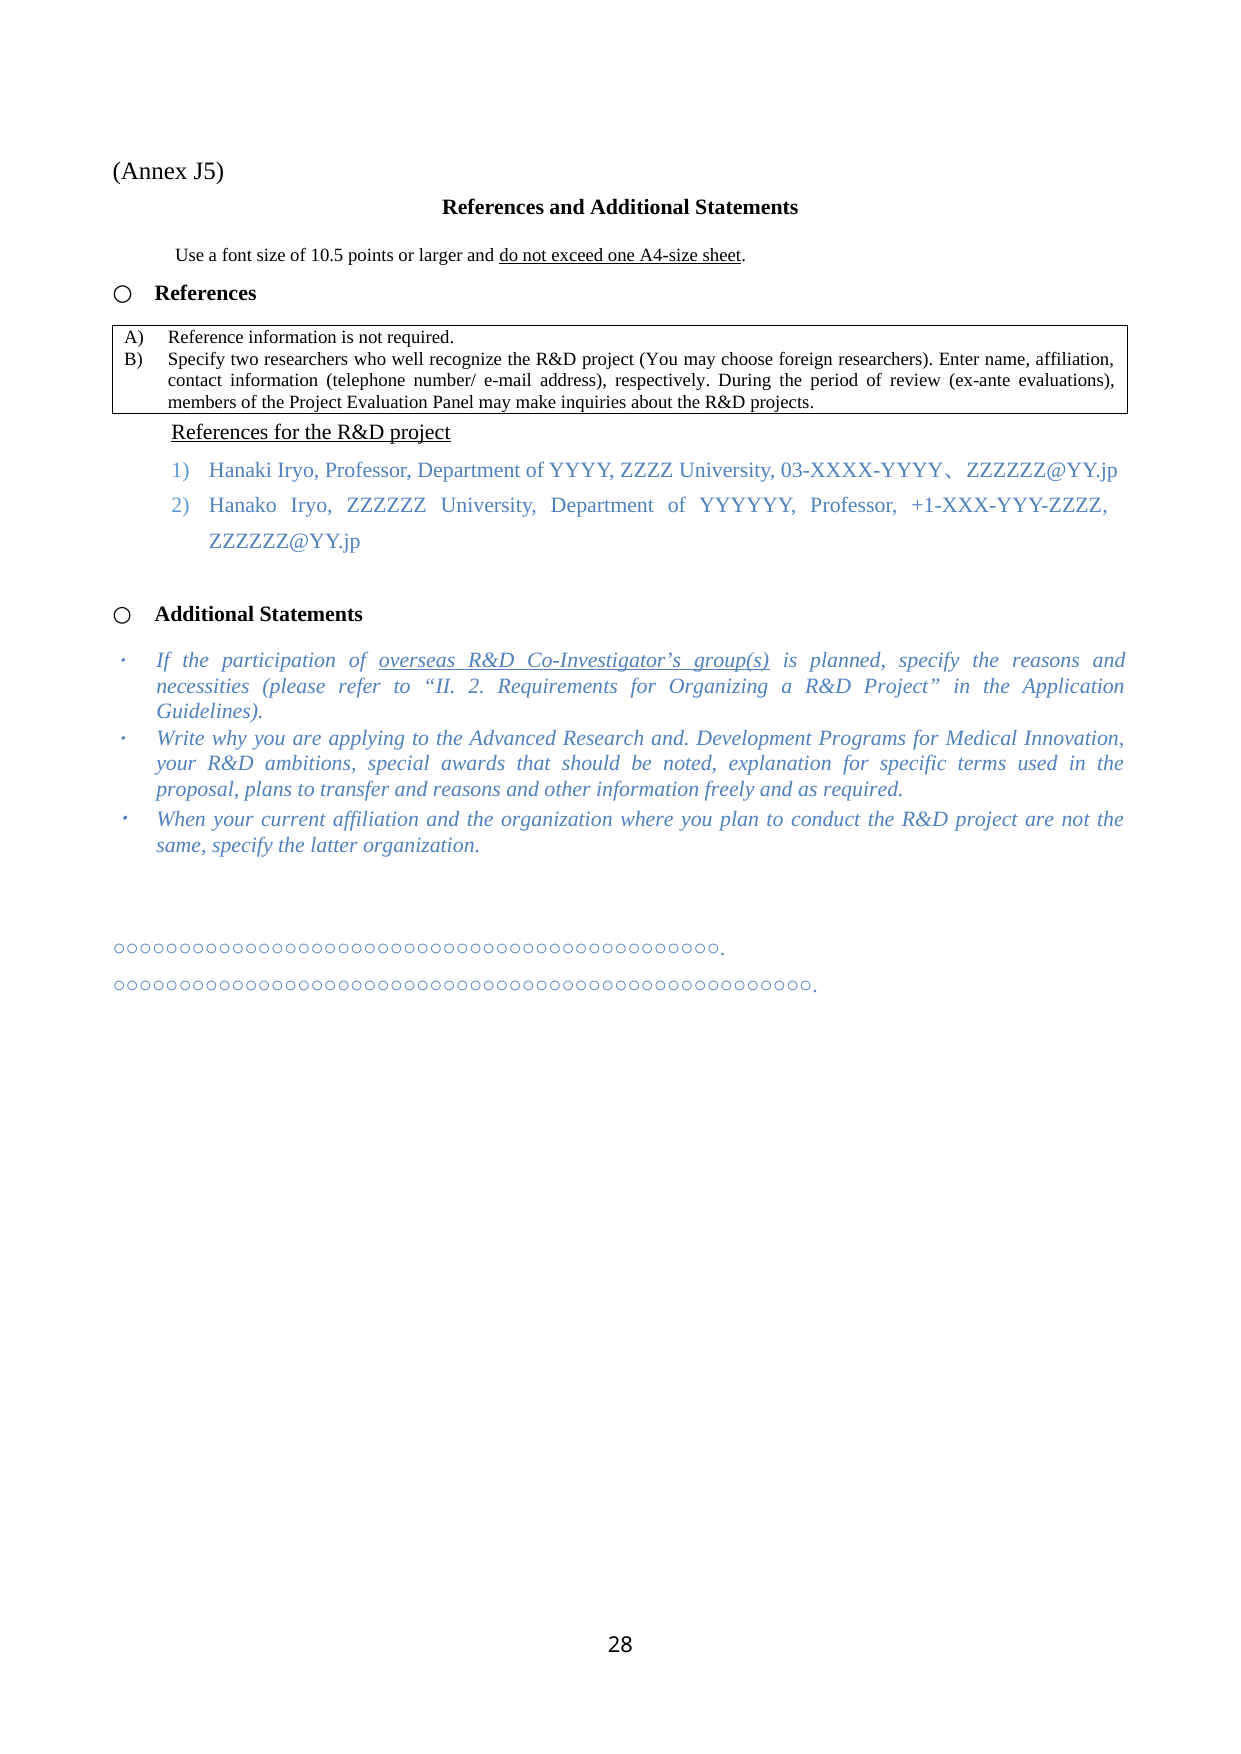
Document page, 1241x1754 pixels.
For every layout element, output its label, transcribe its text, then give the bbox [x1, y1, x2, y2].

list Write why you are applying to the Advanced Research and. Development Programs for Medical Innovation, your R&D ambitions, special awards that should be noted, explanation for specific terms used in the proposal, plans to transfer and reasons and other information freely and as required. [112, 723, 1128, 801]
list Hanako Iryo, ZZZZZZ University, Department of YYYYYY, Professor, +1-XXX-YYY-ZZZZ, ZZZZZZ@YY.jp [171, 486, 1108, 558]
list Additional Statements [112, 595, 1128, 631]
list If the participation of overseas R&D Co-Investigator’s group(s) is planned, specify the reasons and necessities (please refer to “II. 2. Requirements for Organizing a R&D Project” in the Application Guidelines). [112, 646, 1128, 723]
text References for the R&D project [171, 414, 1108, 450]
text References and Additional Statements [112, 188, 1128, 224]
text (Annex J5) [112, 152, 1128, 188]
table_header Reference information is not required. Specify two researchers who well recognize the R&D project (You may choose foreign researchers). Enter name, affiliation, contact information (telephone number/ e-mail address), respectively. During the period of review (ex-ante evaluations), members of the Project Evaluation Panel may make inquiries about the R&D projects. [113, 326, 1127, 412]
list When your current affiliation and the organization where you plan to conduct the R&D project are not the same, specify the latter organization. [112, 801, 1128, 857]
text Use a font size of 10.5 points or larger and do not exceed one A4-size sheet. [175, 237, 1128, 273]
text ○○○○○○○○○○○○○○○○○○○○○○○○○○○○○○○○○○○○○○○○○○○○○○○○○○○○○. [112, 966, 1128, 1002]
list Hanaki Iryo, Professor, Department of YYYY, ZZZZ University, 03-XXXX-YYYY、ZZZZZZ@YY.jp [171, 450, 1128, 486]
text ○○○○○○○○○○○○○○○○○○○○○○○○○○○○○○○○○○○○○○○○○○○○○○. [112, 930, 1128, 966]
list References [112, 273, 1128, 309]
